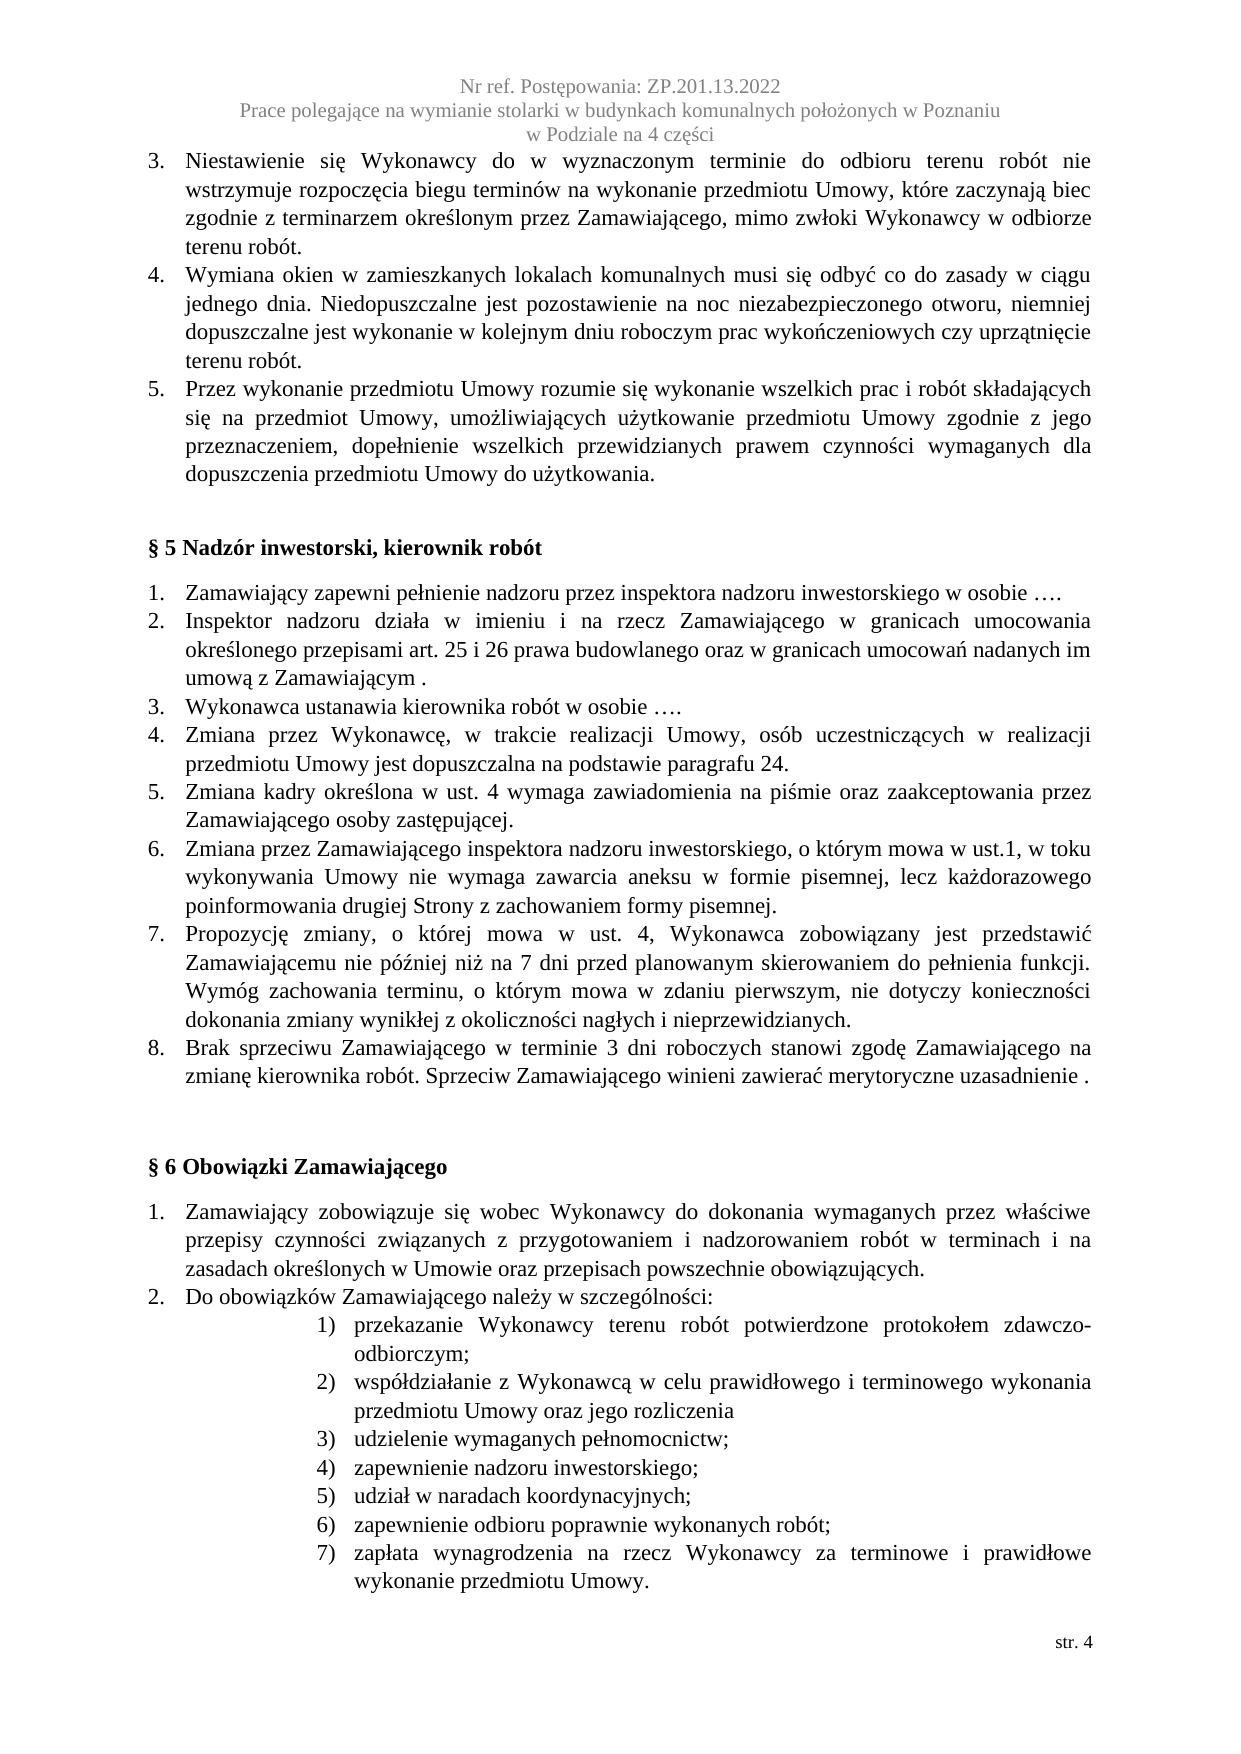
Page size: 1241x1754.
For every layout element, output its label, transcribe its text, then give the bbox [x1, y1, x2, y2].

list przekazanie Wykonawcy terenu robót potwierdzone protokołem zdawczo-odbiorczym; [316, 1312, 1093, 1366]
list zapewnienie odbioru poprawnie wykonanych robót; [316, 1511, 1093, 1537]
list Przez wykonanie przedmiotu Umowy rozumie się wykonanie wszelkich prac i robót składających się na przedmiot Umowy, umożliwiających użytkowanie przedmiotu Umowy zgodnie z jego przeznaczeniem, dopełnienie wszelkich przewidzianych prawem czynności wymaganych dla dopuszczenia przedmiotu Umowy do użytkowania. [148, 375, 1093, 487]
list zapewnienie nadzoru inwestorskiego; [316, 1454, 1093, 1480]
list Zmiana przez Wykonawcę, w trakcie realizacji Umowy, osób uczestniczących w realizacji przedmiotu Umowy jest dopuszczalna na podstawie paragrafu 24. [148, 721, 1093, 776]
list Wykonawca ustanawia kierownika robót w osobie …. [148, 693, 1093, 719]
list Zmiana przez Zamawiającego inspektora nadzoru inwestorskiego, o którym mowa w ust.1, w toku wykonywania Umowy nie wymaga zawarcia aneksu w formie pisemnej, lecz każdorazowego poinformowania drugiej Strony z zachowaniem formy pisemnej. [148, 835, 1093, 918]
text § 6 Obowiązki Zamawiającego [148, 1153, 1093, 1179]
list udzielenie wymaganych pełnomocnictw; [316, 1425, 1093, 1452]
list Wymiana okien w zamieszkanych lokalach komunalnych musi się odbyć co do zasady w ciągu jednego dnia. Niedopuszczalne jest pozostawienie na noc niezabezpieczonego otworu, niemniej dopuszczalne jest wykonanie w kolejnym dniu roboczym prac wykończeniowych czy uprzątnięcie terenu robót. [148, 261, 1093, 373]
text § 5 Nadzór inwestorski, kierownik robót [148, 534, 1093, 560]
list współdziałanie z Wykonawcą w celu prawidłowego i terminowego wykonania przedmiotu Umowy oraz jego rozliczenia [316, 1368, 1093, 1423]
list Inspektor nadzoru działa w imieniu i na rzecz Zamawiającego w granicach umocowania określonego przepisami art. 25 i 26 prawa budowlanego oraz w granicach umocowań nadanych im umową z Zamawiającym . [148, 607, 1093, 691]
list Do obowiązków Zamawiającego należy w szczególności: [148, 1283, 1093, 1309]
list Brak sprzeciwu Zamawiającego w terminie 3 dni roboczych stanowi zgodę Zamawiającego na zmianę kierownika robót. Sprzeciw Zamawiającego winieni zawierać merytoryczne uzasadnienie . [148, 1034, 1093, 1089]
list udział w naradach koordynacyjnych; [316, 1482, 1093, 1508]
list Propozycję zmiany, o której mowa w ust. 4, Wykonawca zobowiązany jest przedstawić Zamawiającemu nie później niż na 7 dni przed planowanym skierowaniem do pełnienia funkcji. Wymóg zachowania terminu, o którym mowa w zdaniu pierwszym, nie dotyczy konieczności dokonania zmiany wynikłej z okoliczności nagłych i nieprzewidzianych. [148, 920, 1093, 1032]
list Zamawiający zapewni pełnienie nadzoru przez inspektora nadzoru inwestorskiego w osobie …. [148, 579, 1093, 605]
list zapłata wynagrodzenia na rzecz Wykonawcy za terminowe i prawidłowe wykonanie przedmiotu Umowy. [316, 1539, 1093, 1594]
list Zamawiający zobowiązuje się wobec Wykonawcy do dokonania wymaganych przez właściwe przepisy czynności związanych z przygotowaniem i nadzorowaniem robót w terminach i na zasadach określonych w Umowie oraz przepisach powszechnie obowiązujących. [148, 1198, 1093, 1281]
list Zmiana kadry określona w ust. 4 wymaga zawiadomienia na piśmie oraz zaakceptowania przez Zamawiającego osoby zastępującej. [148, 778, 1093, 833]
list Niestawienie się Wykonawcy do w wyznaczonym terminie do odbioru terenu robót nie wstrzymuje rozpoczęcia biegu terminów na wykonanie przedmiotu Umowy, które zaczynają biec zgodnie z terminarzem określonym przez Zamawiającego, mimo zwłoki Wykonawcy w odbiorze terenu robót. [148, 148, 1093, 259]
